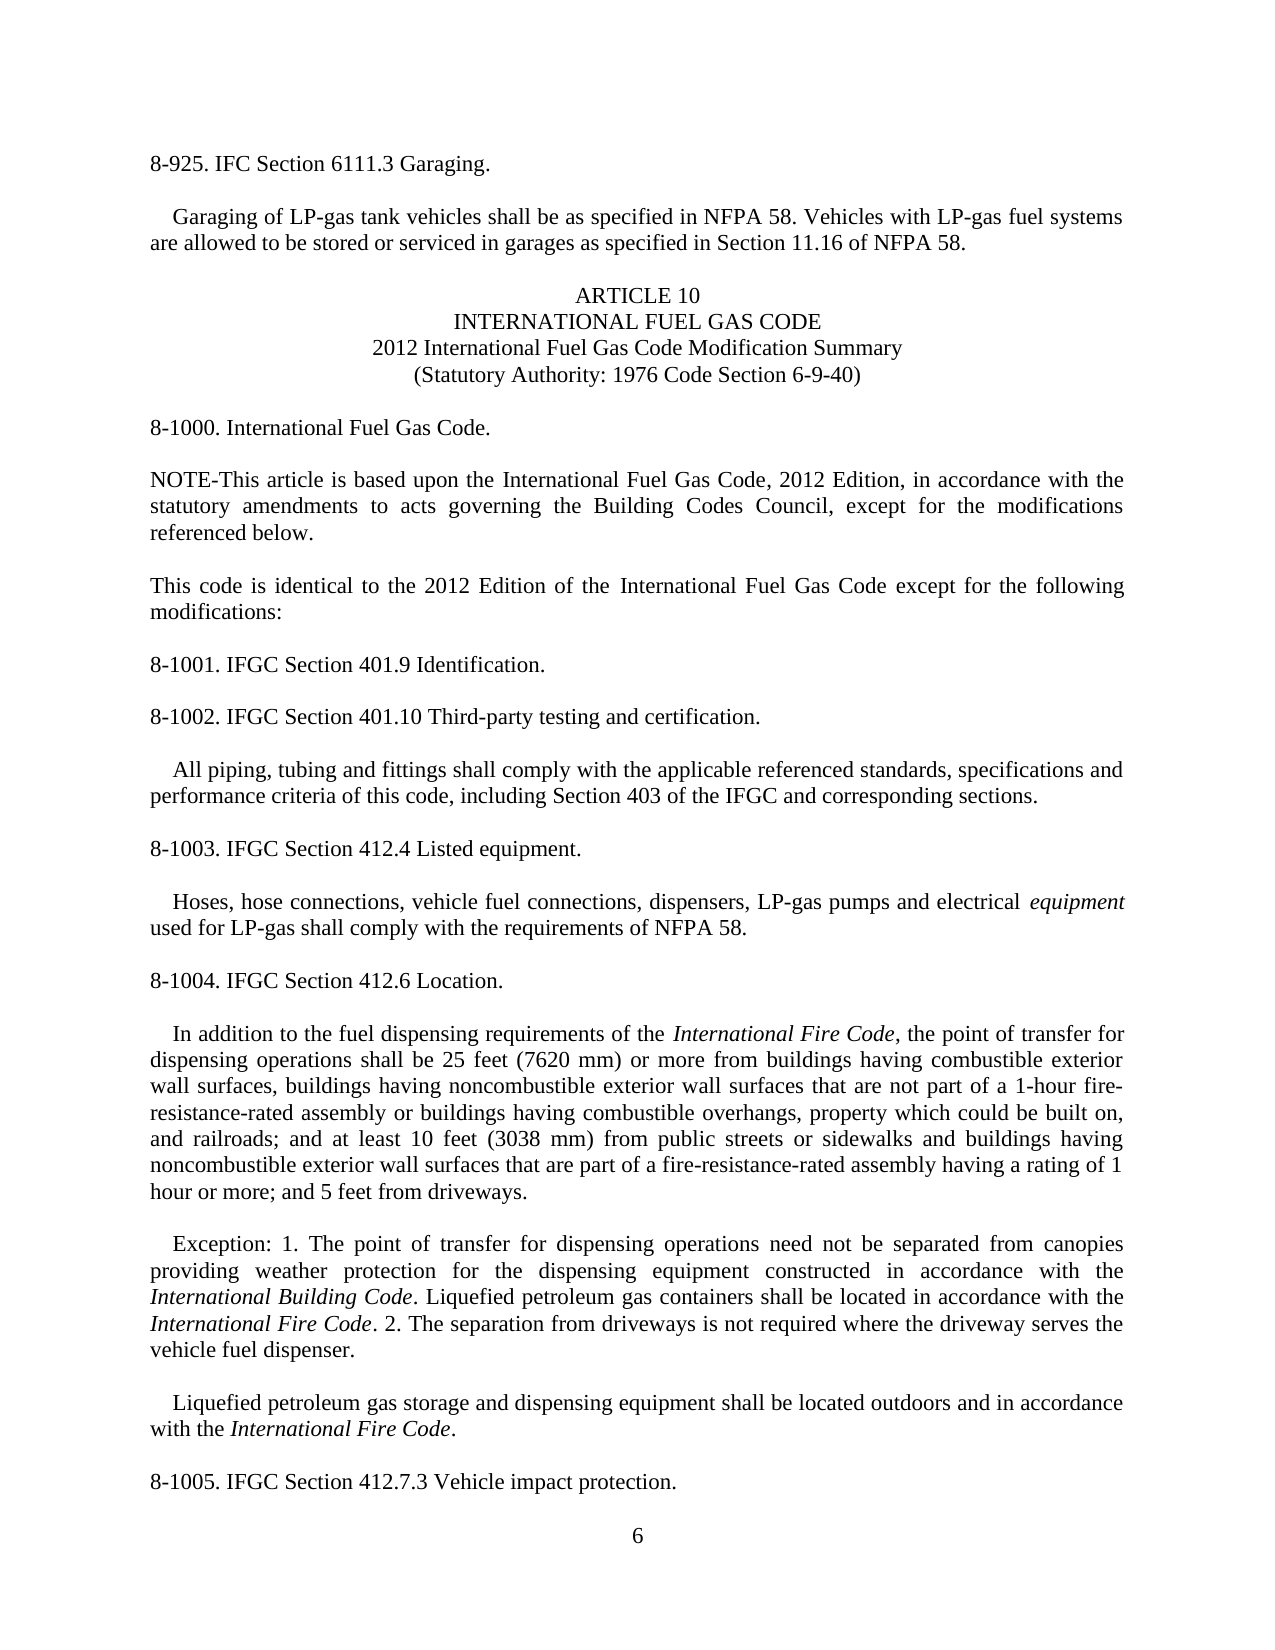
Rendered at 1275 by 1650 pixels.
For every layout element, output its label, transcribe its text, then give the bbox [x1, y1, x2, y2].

text 8-925. IFC Section 6111.3 Garaging. [150, 150, 1125, 176]
text 8-1004. IFGC Section 412.6 Location. [150, 967, 1125, 993]
text 8-1001. IFGC Section 401.9 Identification. [150, 651, 1125, 677]
text 8-1003. IFGC Section 412.4 Listed equipment. [150, 835, 1125, 862]
text 8-1002. IFGC Section 401.10 Third-party testing and certification. [150, 703, 1125, 730]
text 8-1005. IFGC Section 412.7.3 Vehicle impact protection. [150, 1468, 1125, 1494]
text 2012 International Fuel Gas Code Modification Summary [150, 334, 1125, 361]
text Hoses, hose connections, vehicle fuel connections, dispensers, LP-gas pumps and electrical equipment used for LP-gas shall comply with the requirements of NFPA 58. [150, 888, 1125, 941]
text (Statutory Authority: 1976 Code Section 6-9-40) [150, 361, 1125, 387]
text Liquefied petroleum gas storage and dispensing equipment shall be located outdoors and in accordance with the International Fire Code. [150, 1389, 1125, 1441]
text In addition to the fuel dispensing requirements of the International Fire Code, the point of transfer for dispensing operations shall be 25 feet (7620 mm) or more from buildings having combustible exterior wall surfaces, buildings having noncombustible exterior wall surfaces that are not part of a 1-hour fire-resistance-rated assembly or buildings having combustible overhangs, property which could be built on, and railroads; and at least 10 feet (3038 mm) from public streets or sidewalks and buildings having noncombustible exterior wall surfaces that are part of a fire-resistance-rated assembly having a rating of 1 hour or more; and 5 feet from driveways. [150, 1020, 1125, 1204]
text INTERNATIONAL FUEL GAS CODE [150, 308, 1125, 334]
text ARTICLE 10 [150, 282, 1125, 308]
text 8-1000. International Fuel Gas Code. [150, 413, 1125, 440]
text This code is identical to the 2012 Edition of the International Fuel Gas Code except for the following modifications: [150, 572, 1125, 624]
text All piping, tubing and fittings shall comply with the applicable referenced standards, specifications and performance criteria of this code, including Section 403 of the IFGC and corresponding sections. [150, 756, 1125, 809]
text Garaging of LP-gas tank vehicles shall be as specified in NFPA 58. Vehicles with LP-gas fuel systems are allowed to be stored or serviced in garages as specified in Section 11.16 of NFPA 58. [150, 203, 1125, 255]
text NOTE-This article is based upon the International Fuel Gas Code, 2012 Edition, in accordance with the statutory amendments to acts governing the Building Codes Council, except for the modifications referenced below. [150, 466, 1125, 545]
text Exception: 1. The point of transfer for dispensing operations need not be separated from canopies providing weather protection for the dispensing equipment constructed in accordance with the International Building Code. Liquefied petroleum gas containers shall be located in accordance with the International Fire Code. 2. The separation from driveways is not required where the driveway serves the vehicle fuel dispenser. [150, 1231, 1125, 1362]
